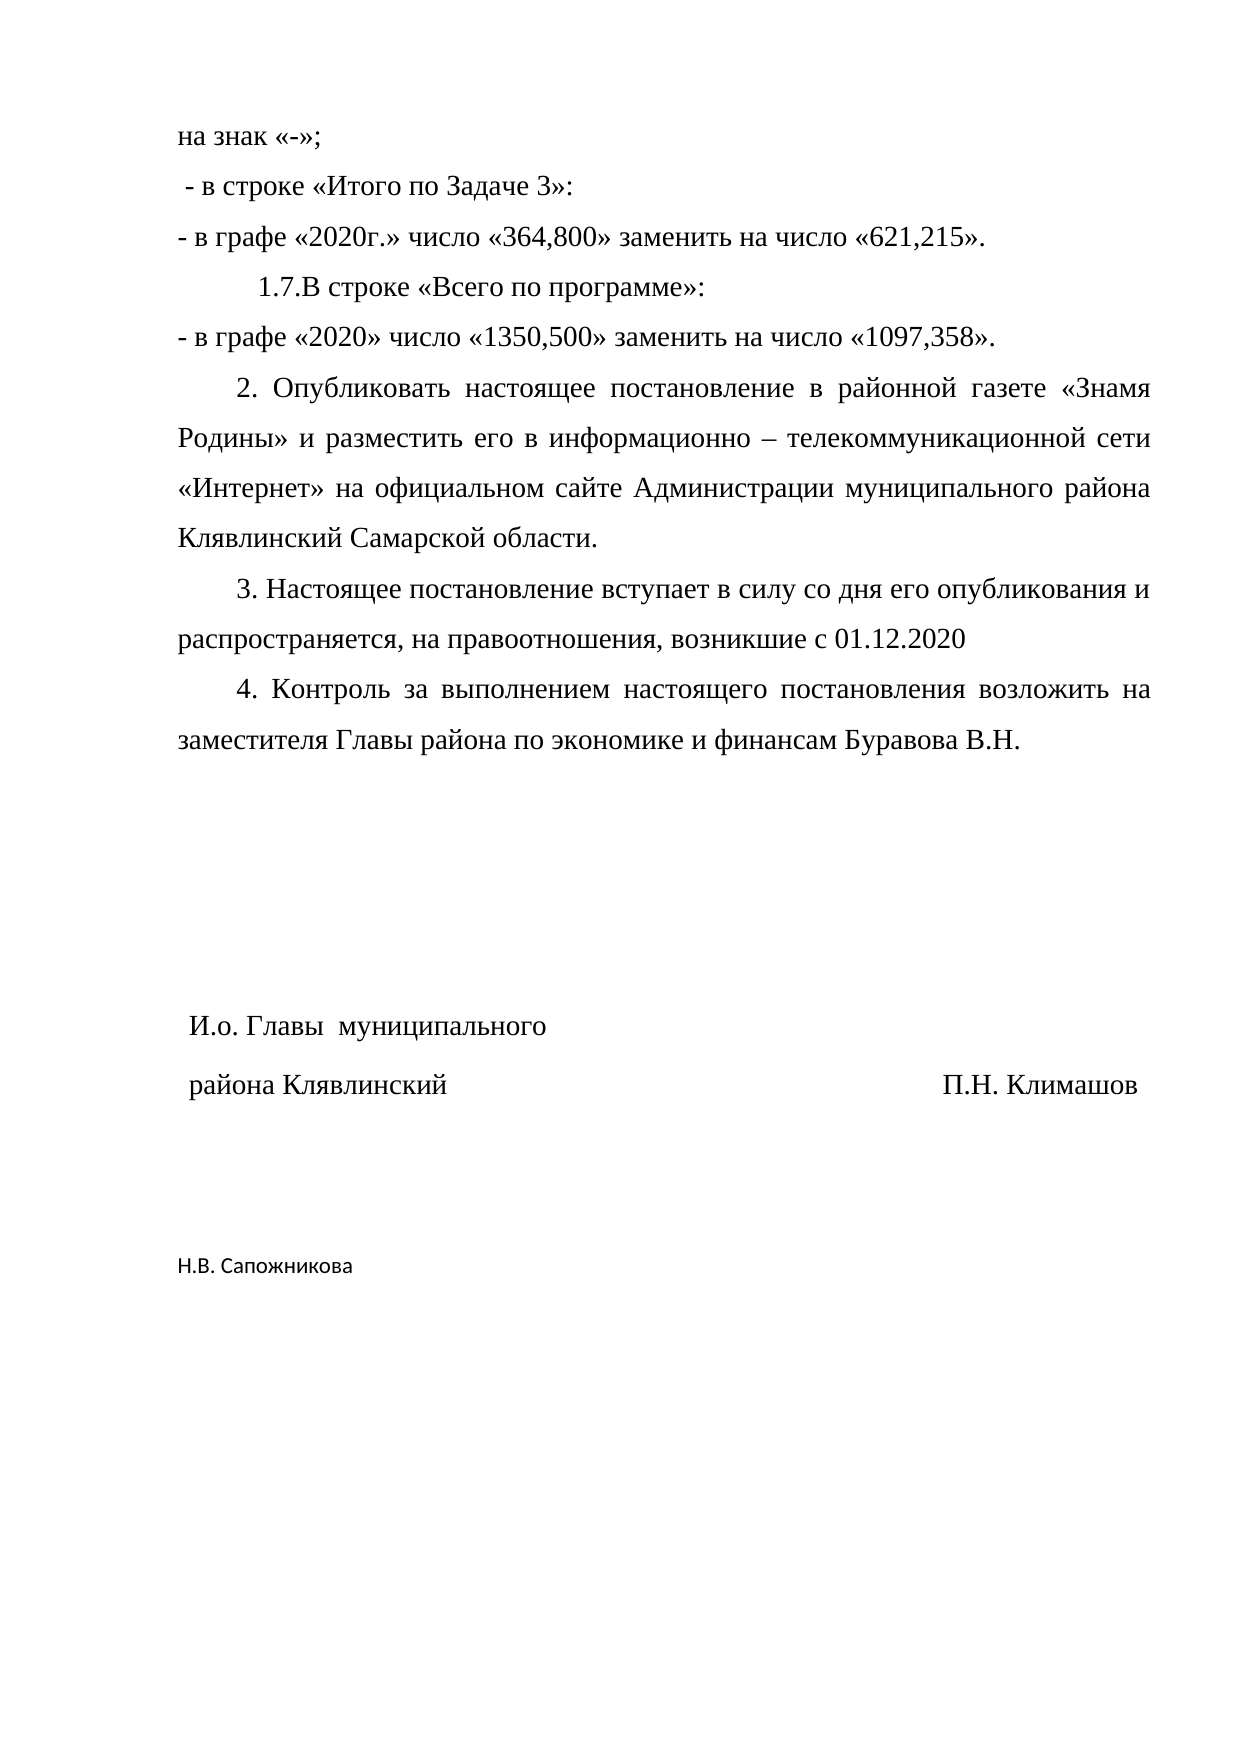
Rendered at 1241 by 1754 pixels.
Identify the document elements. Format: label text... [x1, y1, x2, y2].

text 2. Опубликовать настоящее постановление в районной газете «Знамя Родины» и разместить его в информационно – телекоммуникационной сети «Интернет» на официальном сайте Администрации муниципального района Клявлинский Самарской области. [177, 370, 1152, 554]
text Н.В. Сапожникова [177, 1251, 1152, 1279]
table_header П.Н. Климашов [868, 948, 1213, 1125]
table_header И.о. Главы муниципального района Клявлинский [177, 948, 868, 1125]
text - в графе «2020г.» число «364,800» заменить на число «621,215». [177, 219, 1152, 252]
text 4. Контроль за выполнением настоящего постановления возложить на заместителя Главы района по экономике и финансам Буравова В.Н. [177, 672, 1152, 755]
text - в графе «2020» число «1350,500» заменить на число «1097,358». [177, 319, 1152, 353]
text 3. Настоящее постановление вступает в силу со дня его опубликования и распространяется, на правоотношения, возникшие с 01.12.2020 [177, 571, 1152, 655]
text 1.7.В строке «Всего по программе»: [177, 269, 1152, 303]
text - в строке «Итого по Задаче 3»: [177, 168, 1152, 202]
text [177, 118, 1152, 152]
